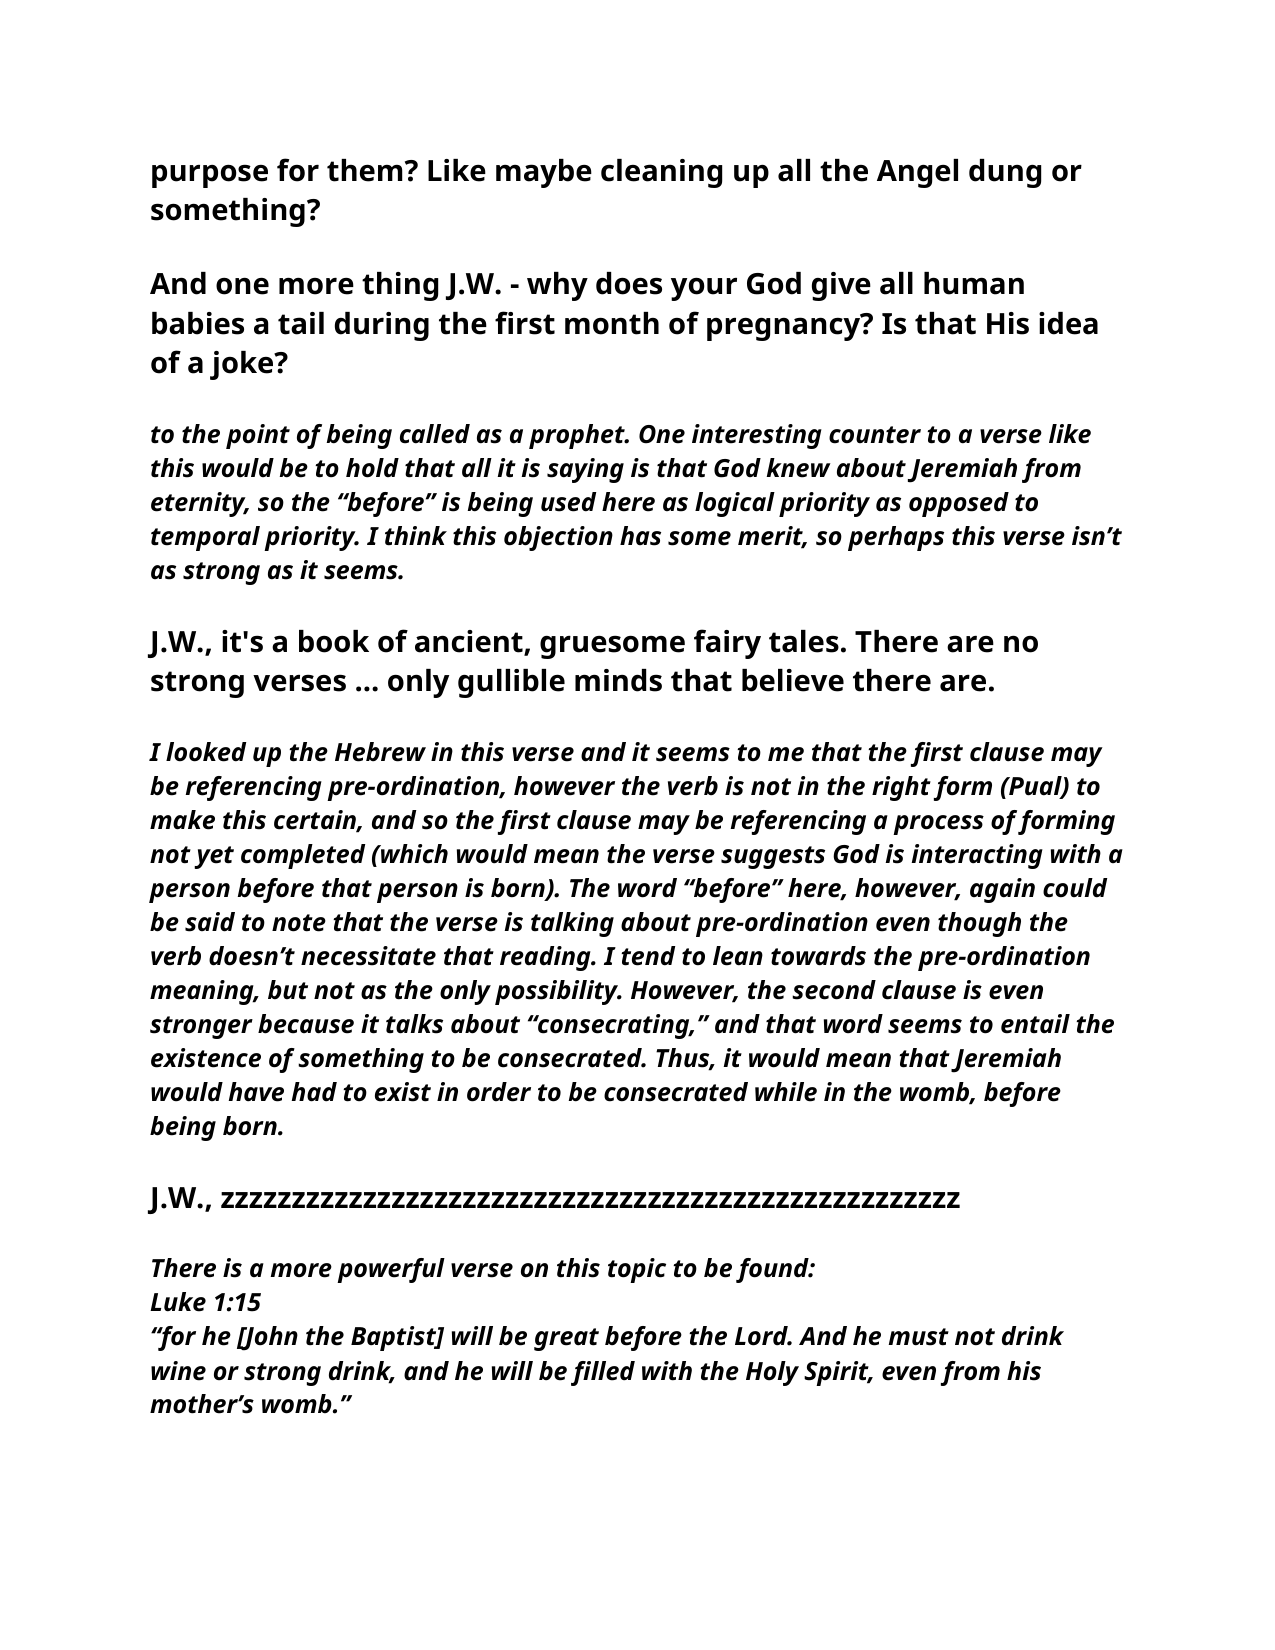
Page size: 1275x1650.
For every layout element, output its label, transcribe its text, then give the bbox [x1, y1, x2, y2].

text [150, 150, 1125, 229]
text to the point of being called as a prophet. One interesting counter to a verse like this would be to hold that all it is saying is that God knew about Jeremiah from eternity, so the “before” is being used here as logical priority as opposed to temporal priority. I think this objection has some merit, so perhaps this verse isn’t as strong as it seems. [150, 417, 1125, 587]
text There is a more powerful verse on this topic to be found: [150, 1251, 1125, 1285]
text I looked up the Hebrew in this verse and it seems to me that the first clause may be referencing pre-ordination, however the verb is not in the right form (Pual) to make this certain, and so the first clause may be referencing a process of forming not yet completed (which would mean the verse suggests God is interacting with a person before that person is born). The word “before” here, however, again could be said to note that the verse is talking about pre-ordination even though the verb doesn’t necessitate that reading. I tend to lean towards the pre-ordination meaning, but not as the only possibility. However, the second clause is even stronger because it talks about “consecrating,” and that word seems to entail the existence of something to be consecrated. Thus, it would mean that Jeremiah would have had to exist in order to be consecrated while in the womb, before being born. [150, 734, 1125, 1143]
text J.W., zzzzzzzzzzzzzzzzzzzzzzzzzzzzzzzzzzzzzzzzzzzzzzzzzzzz [150, 1177, 1125, 1217]
text Luke 1:15 [150, 1285, 1125, 1319]
text “for he [John the Baptist] will be great before the Lord. And he must not drink wine or strong drink, and he will be filled with the Holy Spirit, even from his mother’s womb.” [150, 1319, 1125, 1421]
text J.W., it's a book of ancient, gruesome fairy tales. There are no strong verses ... only gullible minds that believe there are. [150, 621, 1125, 700]
text And one more thing J.W. - why does your God give all human babies a tail during the first month of pregnancy? Is that His idea of a joke? [150, 263, 1125, 382]
